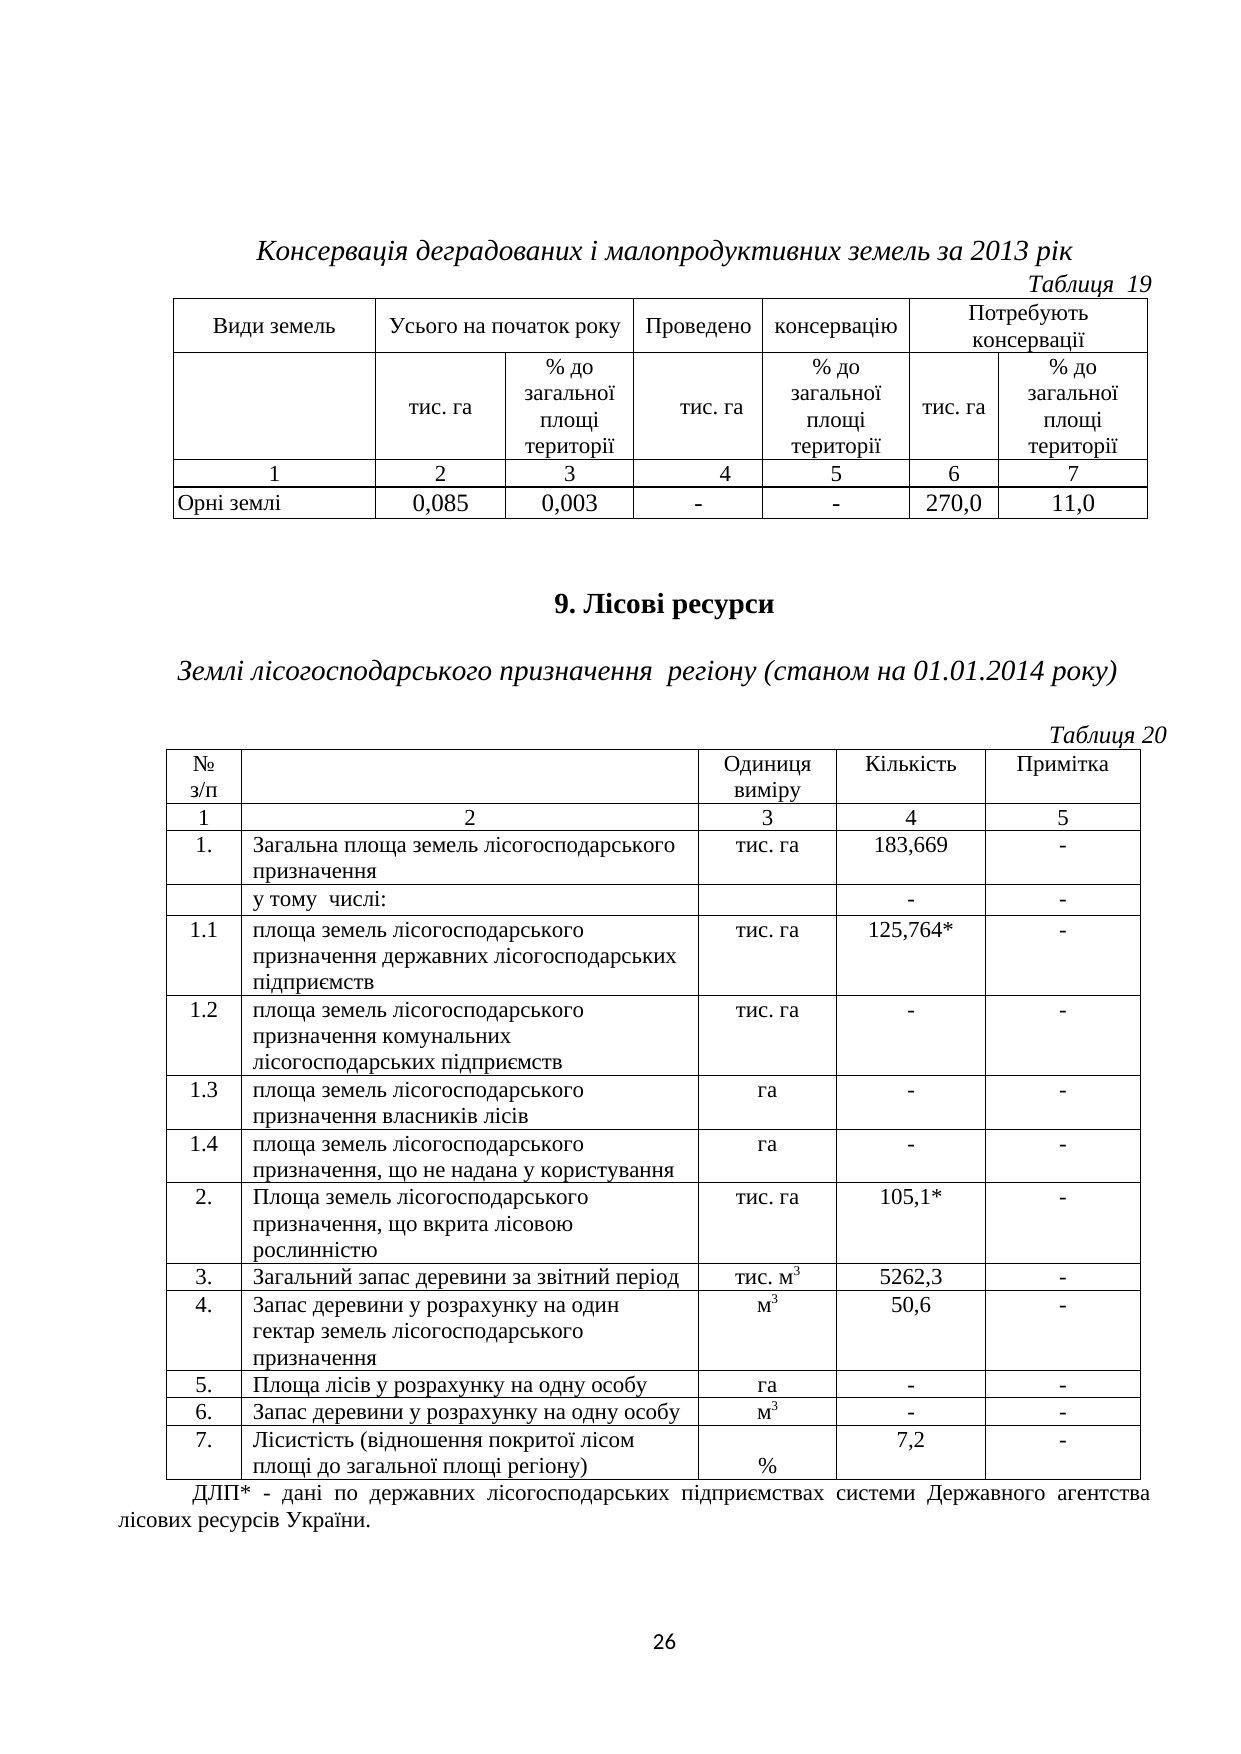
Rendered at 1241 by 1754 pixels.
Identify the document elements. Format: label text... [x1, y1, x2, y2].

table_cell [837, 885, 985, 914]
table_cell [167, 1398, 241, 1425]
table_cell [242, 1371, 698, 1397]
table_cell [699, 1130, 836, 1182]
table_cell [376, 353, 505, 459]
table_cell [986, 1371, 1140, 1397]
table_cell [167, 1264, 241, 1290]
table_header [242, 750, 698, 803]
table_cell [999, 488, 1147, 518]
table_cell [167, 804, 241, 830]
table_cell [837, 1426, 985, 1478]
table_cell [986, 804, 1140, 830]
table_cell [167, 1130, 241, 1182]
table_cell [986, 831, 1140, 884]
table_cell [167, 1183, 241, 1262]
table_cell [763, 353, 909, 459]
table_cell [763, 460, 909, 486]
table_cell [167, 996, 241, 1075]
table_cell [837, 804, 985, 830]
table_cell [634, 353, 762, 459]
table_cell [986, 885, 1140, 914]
text 9. Лісові ресурси [177, 586, 1152, 619]
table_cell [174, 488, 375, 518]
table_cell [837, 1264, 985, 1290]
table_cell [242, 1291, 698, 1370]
text Консервація деградованих і малопродуктивних земель за 2013 рік [177, 233, 1152, 267]
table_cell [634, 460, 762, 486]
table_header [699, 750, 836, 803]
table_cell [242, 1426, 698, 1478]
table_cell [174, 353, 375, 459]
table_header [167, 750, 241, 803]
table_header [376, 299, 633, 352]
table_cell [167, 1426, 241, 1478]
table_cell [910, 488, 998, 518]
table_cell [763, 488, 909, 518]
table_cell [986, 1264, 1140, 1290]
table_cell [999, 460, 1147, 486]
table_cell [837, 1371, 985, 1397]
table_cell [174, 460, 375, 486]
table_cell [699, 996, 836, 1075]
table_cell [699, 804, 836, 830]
text Таблиця 20 [841, 720, 1167, 749]
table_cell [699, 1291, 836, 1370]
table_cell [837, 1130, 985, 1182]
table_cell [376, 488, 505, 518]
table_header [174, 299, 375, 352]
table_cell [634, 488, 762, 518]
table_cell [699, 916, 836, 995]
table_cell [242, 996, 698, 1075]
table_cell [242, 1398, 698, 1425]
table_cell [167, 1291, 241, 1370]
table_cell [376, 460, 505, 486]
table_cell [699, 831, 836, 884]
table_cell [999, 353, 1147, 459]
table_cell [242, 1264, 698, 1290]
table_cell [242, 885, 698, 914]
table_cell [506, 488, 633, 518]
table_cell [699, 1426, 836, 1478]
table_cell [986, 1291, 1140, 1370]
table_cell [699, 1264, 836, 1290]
text Землі лісогосподарського призначення регіону (станом на 01.01.2014 року) [177, 653, 1152, 687]
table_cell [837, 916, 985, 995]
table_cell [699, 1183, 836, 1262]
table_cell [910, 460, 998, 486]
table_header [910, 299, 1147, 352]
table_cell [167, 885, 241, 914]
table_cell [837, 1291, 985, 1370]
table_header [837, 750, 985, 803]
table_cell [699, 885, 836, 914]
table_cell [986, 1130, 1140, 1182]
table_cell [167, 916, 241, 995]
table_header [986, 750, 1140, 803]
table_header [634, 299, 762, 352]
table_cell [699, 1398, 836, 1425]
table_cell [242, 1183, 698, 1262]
text Таблиця 19 [177, 269, 1152, 298]
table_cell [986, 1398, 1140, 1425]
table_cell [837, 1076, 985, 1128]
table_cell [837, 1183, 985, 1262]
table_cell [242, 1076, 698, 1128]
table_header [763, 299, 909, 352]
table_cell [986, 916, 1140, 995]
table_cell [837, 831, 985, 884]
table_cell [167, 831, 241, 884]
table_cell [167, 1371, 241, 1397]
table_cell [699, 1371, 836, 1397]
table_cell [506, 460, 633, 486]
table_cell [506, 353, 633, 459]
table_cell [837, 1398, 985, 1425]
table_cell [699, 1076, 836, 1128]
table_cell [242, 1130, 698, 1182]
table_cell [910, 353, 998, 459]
text ДЛП* - дані по державних лісогосподарських підприємствах системи Державного агентства лісових ресурсів України. [118, 1479, 1152, 1532]
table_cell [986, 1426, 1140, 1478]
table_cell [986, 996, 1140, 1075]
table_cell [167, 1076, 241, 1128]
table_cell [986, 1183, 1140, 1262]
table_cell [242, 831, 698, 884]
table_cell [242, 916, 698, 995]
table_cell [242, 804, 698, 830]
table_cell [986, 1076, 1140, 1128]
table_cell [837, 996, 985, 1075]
